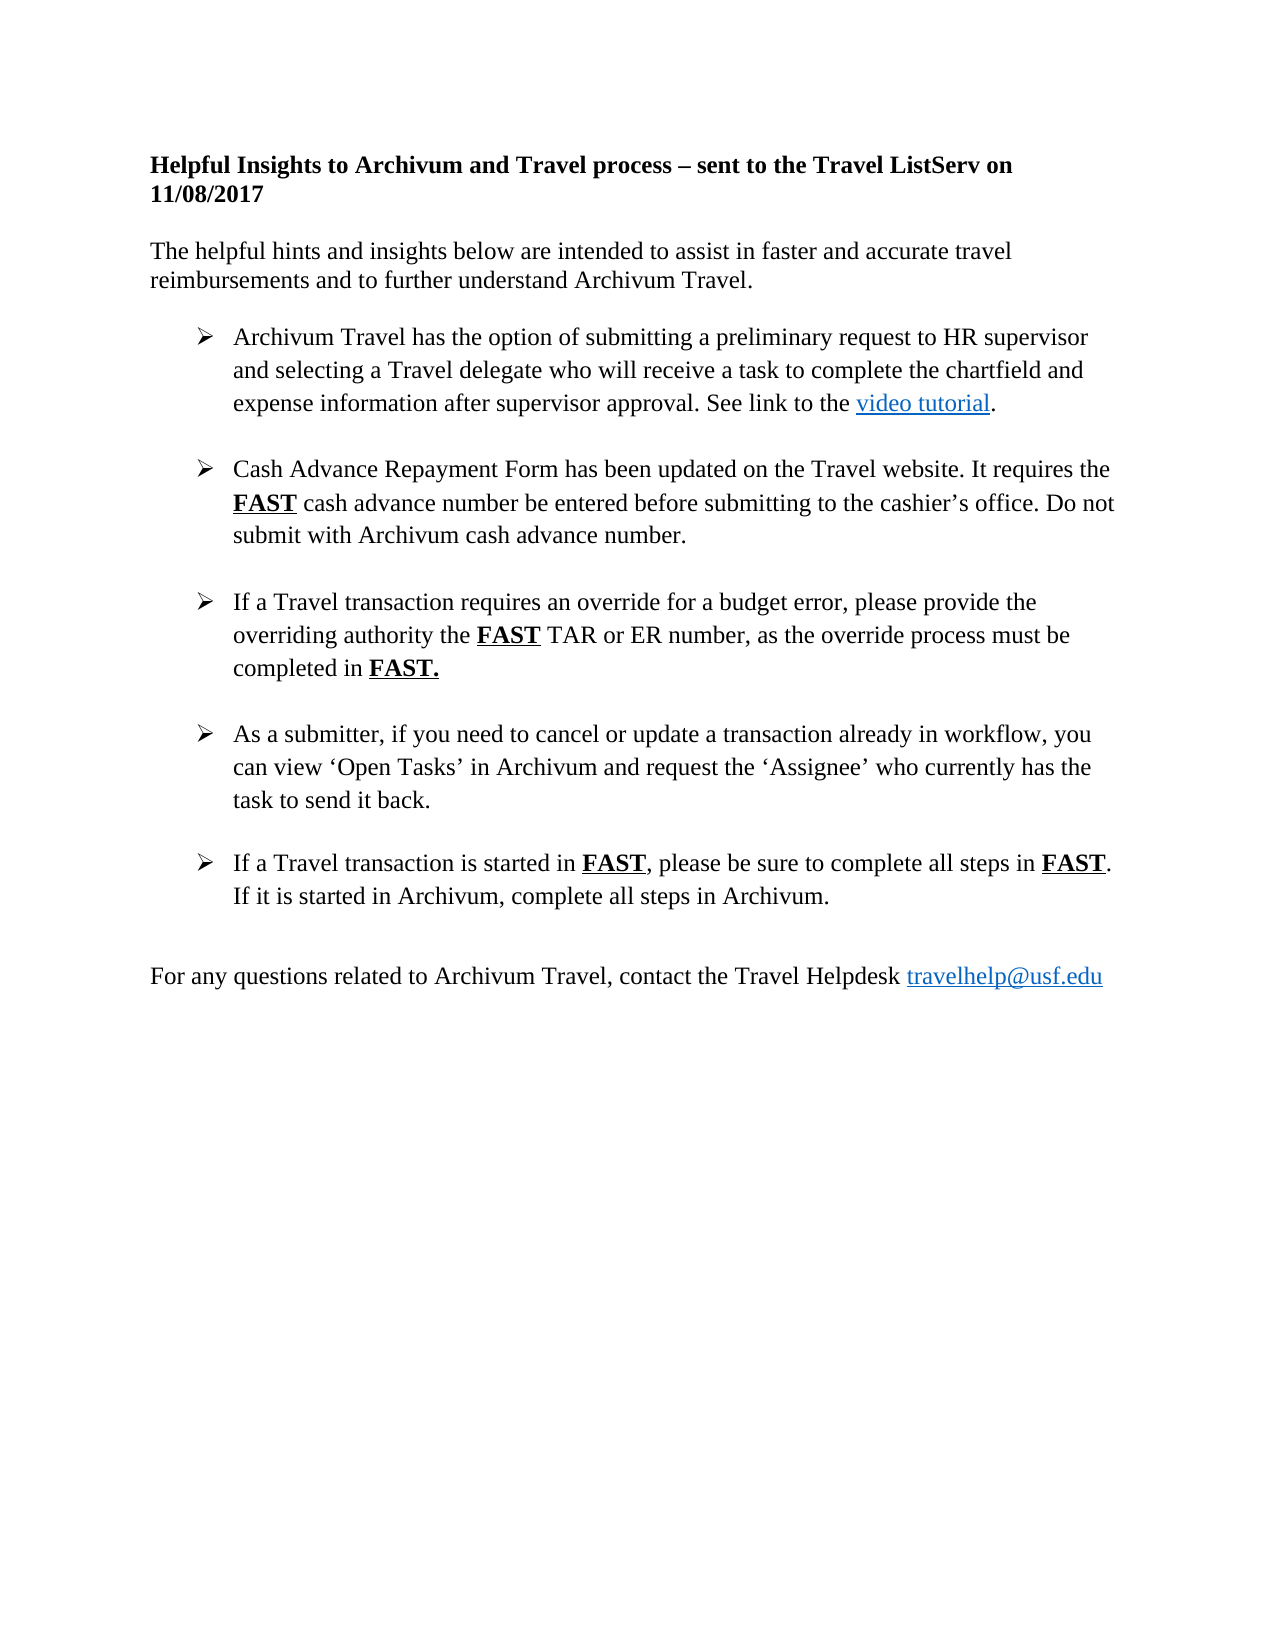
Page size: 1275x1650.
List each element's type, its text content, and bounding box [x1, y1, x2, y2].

text Helpful Insights to Archivum and Travel process – sent to the Travel ListServ on 11/08/2017 [150, 150, 1125, 207]
list Cash Advance Repayment Form has been updated on the Travel website. It requires the FAST cash advance number be entered before submitting to the cashier’s office. Do not submit with Archivum cash advance number. [195, 454, 1125, 549]
list If a Travel transaction requires an override for a budget error, please provide the overriding authority the FAST TAR or ER number, as the override process must be completed in FAST. [195, 587, 1125, 681]
list If a Travel transaction is started in FAST, please be sure to complete all steps in FAST. If it is started in Archivum, complete all steps in Archivum. [195, 848, 1125, 910]
text For any questions related to Archivum Travel, contact the Travel Helpdesk travelhelp@usf.edu [150, 961, 1125, 989]
list As a submitter, if you need to cancel or update a transaction already in workflow, you can view ‘Open Tasks’ in Archivum and request the ‘Assignee’ who currently has the task to send it back. [195, 719, 1125, 813]
text The helpful hints and insights below are intended to assist in faster and accurate travel reimbursements and to further understand Archivum Travel. [150, 236, 1125, 294]
list Archivum Travel has the option of submitting a preliminary request to HR supervisor and selecting a Travel delegate who will receive a task to complete the chartfield and expense information after supervisor approval. See link to the video tutorial. [195, 322, 1125, 417]
